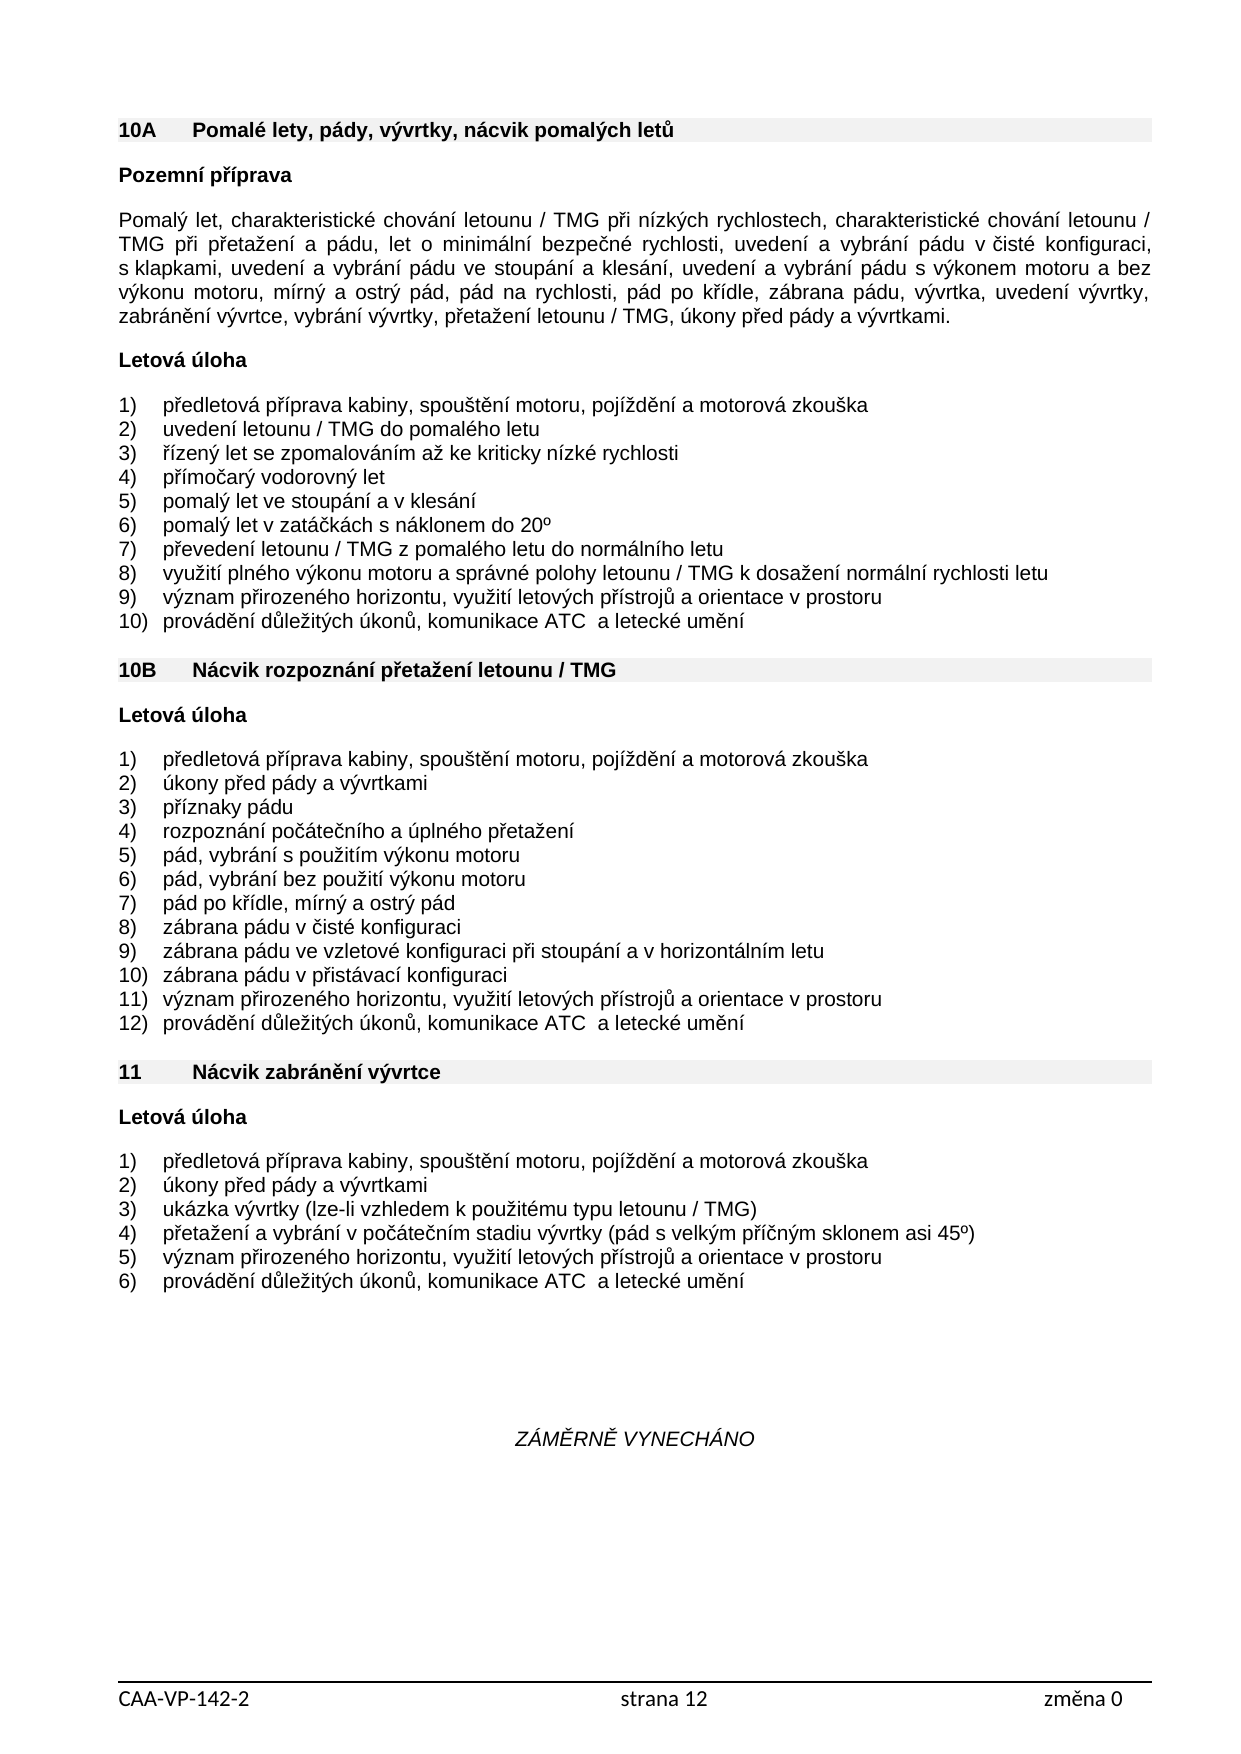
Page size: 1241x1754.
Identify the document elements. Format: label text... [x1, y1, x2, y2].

text 11 Nácvik zabránění vývrtce [118, 1060, 1152, 1084]
list význam přirozeného horizontu, využití letových přístrojů a orientace v prostoru [118, 987, 1152, 1011]
list provádění důležitých úkonů, komunikace ATC a letecké umění [118, 1011, 1152, 1035]
list ZÁMĚRNĚ VYNECHÁNO [118, 1426, 1152, 1450]
list pomalý let v zatáčkách s náklonem do 20º [118, 513, 1152, 537]
list zábrana pádu ve vzletové konfiguraci při stoupání a v horizontálním letu [118, 939, 1152, 963]
list předletová příprava kabiny, spouštění motoru, pojíždění a motorová zkouška [118, 747, 1152, 771]
list význam přirozeného horizontu, využití letových přístrojů a orientace v prostoru [118, 1245, 1152, 1269]
list úkony před pády a vývrtkami [118, 1173, 1152, 1197]
list pád po křídle, mírný a ostrý pád [118, 891, 1152, 915]
list rozpoznání počátečního a úplného přetažení [118, 819, 1152, 843]
list ukázka vývrtky (lze-li vzhledem k použitému typu letounu / TMG) [118, 1197, 1152, 1221]
text 10B Nácvik rozpoznání přetažení letounu / TMG [118, 658, 1152, 682]
text Letová úloha [118, 348, 1152, 372]
list provádění důležitých úkonů, komunikace ATC a letecké umění [118, 1269, 1152, 1293]
list pád, vybrání bez použití výkonu motoru [118, 867, 1152, 891]
list příznaky pádu [118, 795, 1152, 819]
text Letová úloha [118, 1104, 1152, 1128]
list přetažení a vybrání v počátečním stadiu vývrtky (pád s velkým příčným sklonem asi 45º) [118, 1221, 1152, 1245]
list uvedení letounu / TMG do pomalého letu [118, 417, 1152, 441]
list předletová příprava kabiny, spouštění motoru, pojíždění a motorová zkouška [118, 393, 1152, 417]
list úkony před pády a vývrtkami [118, 771, 1152, 795]
list pád, vybrání s použitím výkonu motoru [118, 843, 1152, 867]
list zábrana pádu v čisté konfiguraci [118, 915, 1152, 939]
list význam přirozeného horizontu, využití letových přístrojů a orientace v prostoru [118, 585, 1152, 609]
text Letová úloha [118, 702, 1152, 726]
list využití plného výkonu motoru a správné polohy letounu / TMG k dosažení normální rychlosti letu [118, 561, 1152, 585]
list převedení letounu / TMG z pomalého letu do normálního letu [118, 537, 1152, 561]
list řízený let se zpomalováním až ke kriticky nízké rychlosti [118, 441, 1152, 465]
list zábrana pádu v přistávací konfiguraci [118, 963, 1152, 987]
text Pozemní příprava [118, 163, 1152, 187]
list předletová příprava kabiny, spouštění motoru, pojíždění a motorová zkouška [118, 1149, 1152, 1173]
list provádění důležitých úkonů, komunikace ATC a letecké umění [118, 609, 1152, 633]
list přímočarý vodorovný let [118, 465, 1152, 489]
text 10A Pomalé lety, pády, vývrtky, nácvik pomalých letů [118, 118, 1152, 142]
list pomalý let ve stoupání a v klesání [118, 489, 1152, 513]
text Pomalý let, charakteristické chování letounu / TMG při nízkých rychlostech, charakteristické chování letounu / TMG při přetažení a pádu, let o minimální bezpečné rychlosti, uvedení a vybrání pádu v čisté konfiguraci, s klapkami, uvedení a vybrání pádu ve stoupání a klesání, uvedení a vybrání pádu s výkonem motoru a bez výkonu motoru, mírný a ostrý pád, pád na rychlosti, pád po křídle, zábrana pádu, vývrtka, uvedení vývrtky, zabránění vývrtce, vybrání vývrtky, přetažení letounu / TMG, úkony před pády a vývrtkami. [118, 208, 1152, 327]
